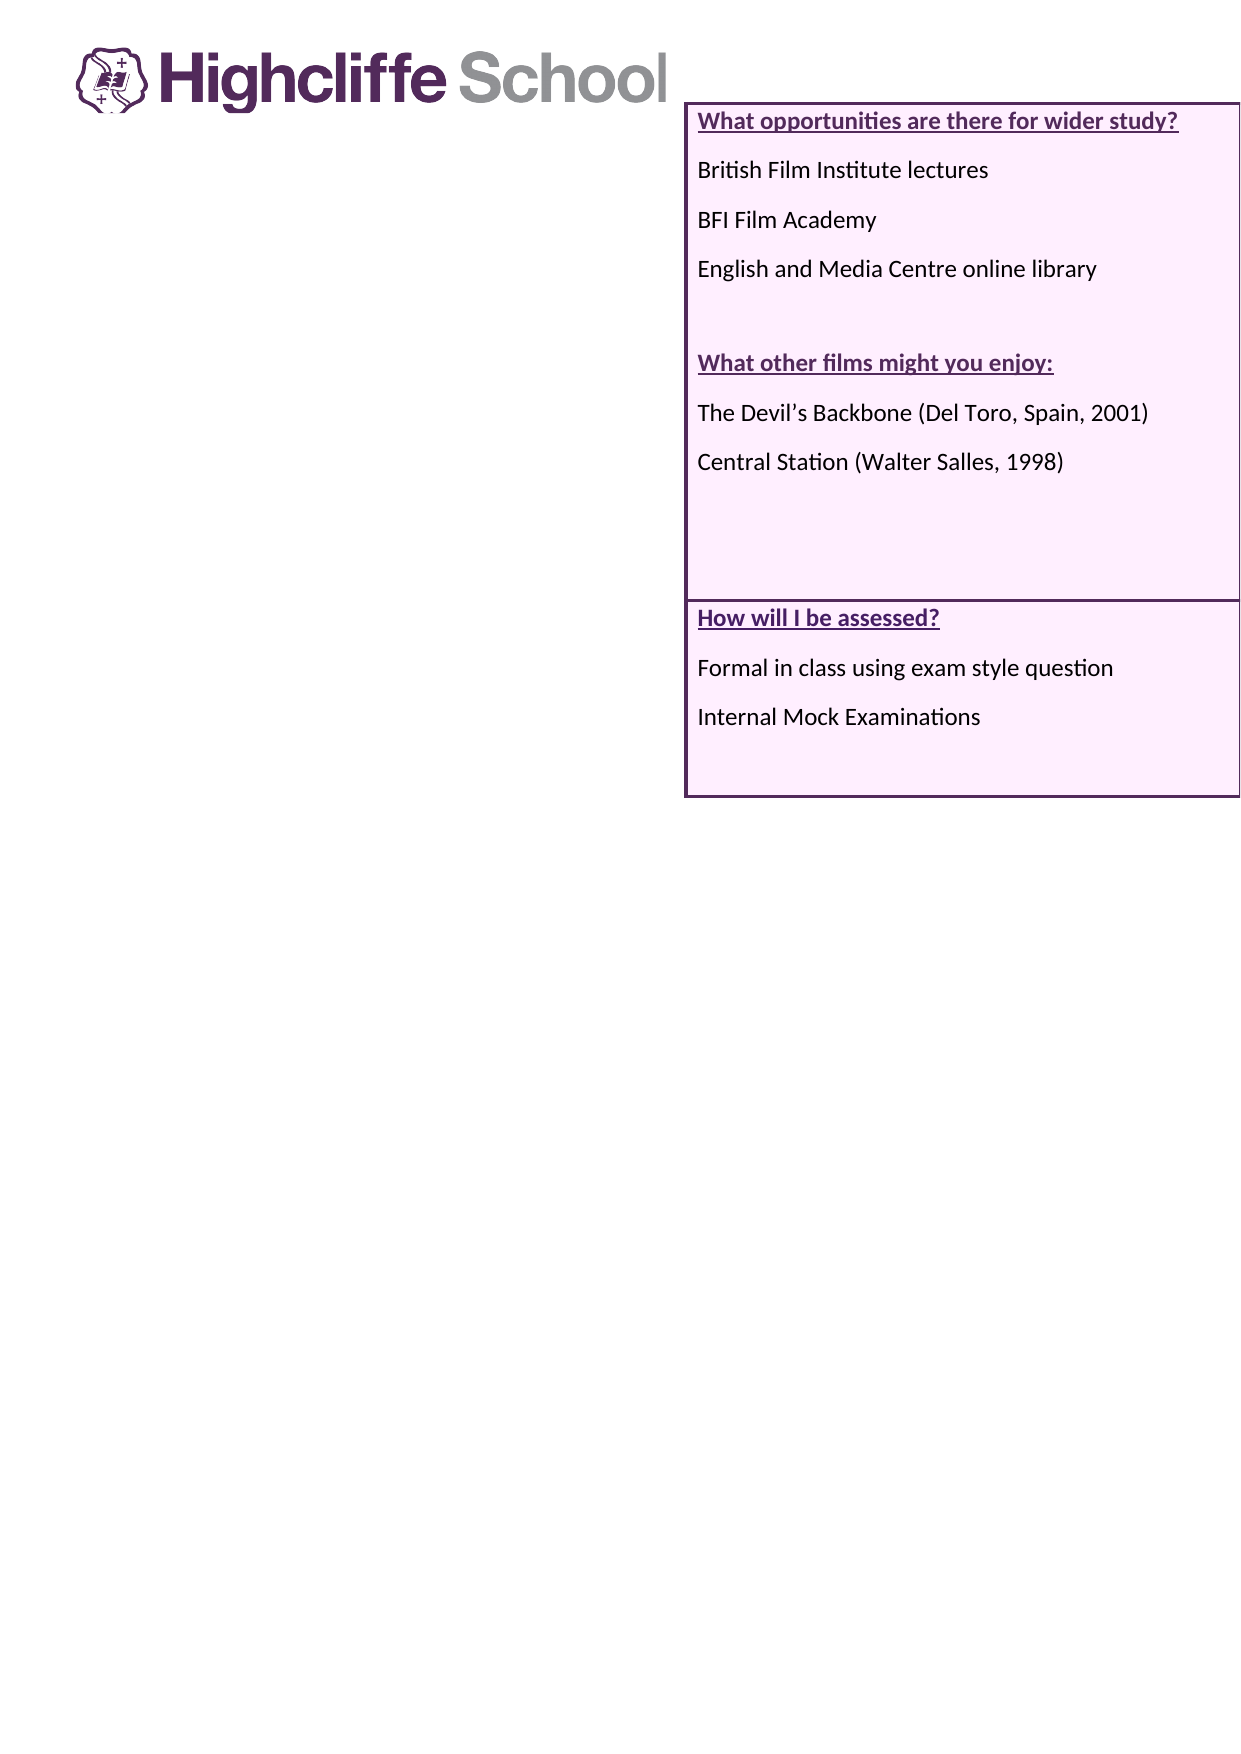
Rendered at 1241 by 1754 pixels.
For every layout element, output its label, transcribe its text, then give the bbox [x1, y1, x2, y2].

table_cell How will I be assessed? Formal in class using exam style question Internal Mock Examinations [688, 602, 1239, 795]
table_cell What opportunities are there for wider study? British Film Institute lectures BFI Film Academy English and Media Centre online library What other films might you enjoy: The Devil’s Backbone (Del Toro, Spain, 2001) Central Station (Walter Salles, 1998) [688, 105, 1239, 599]
picture [75, 47, 665, 113]
